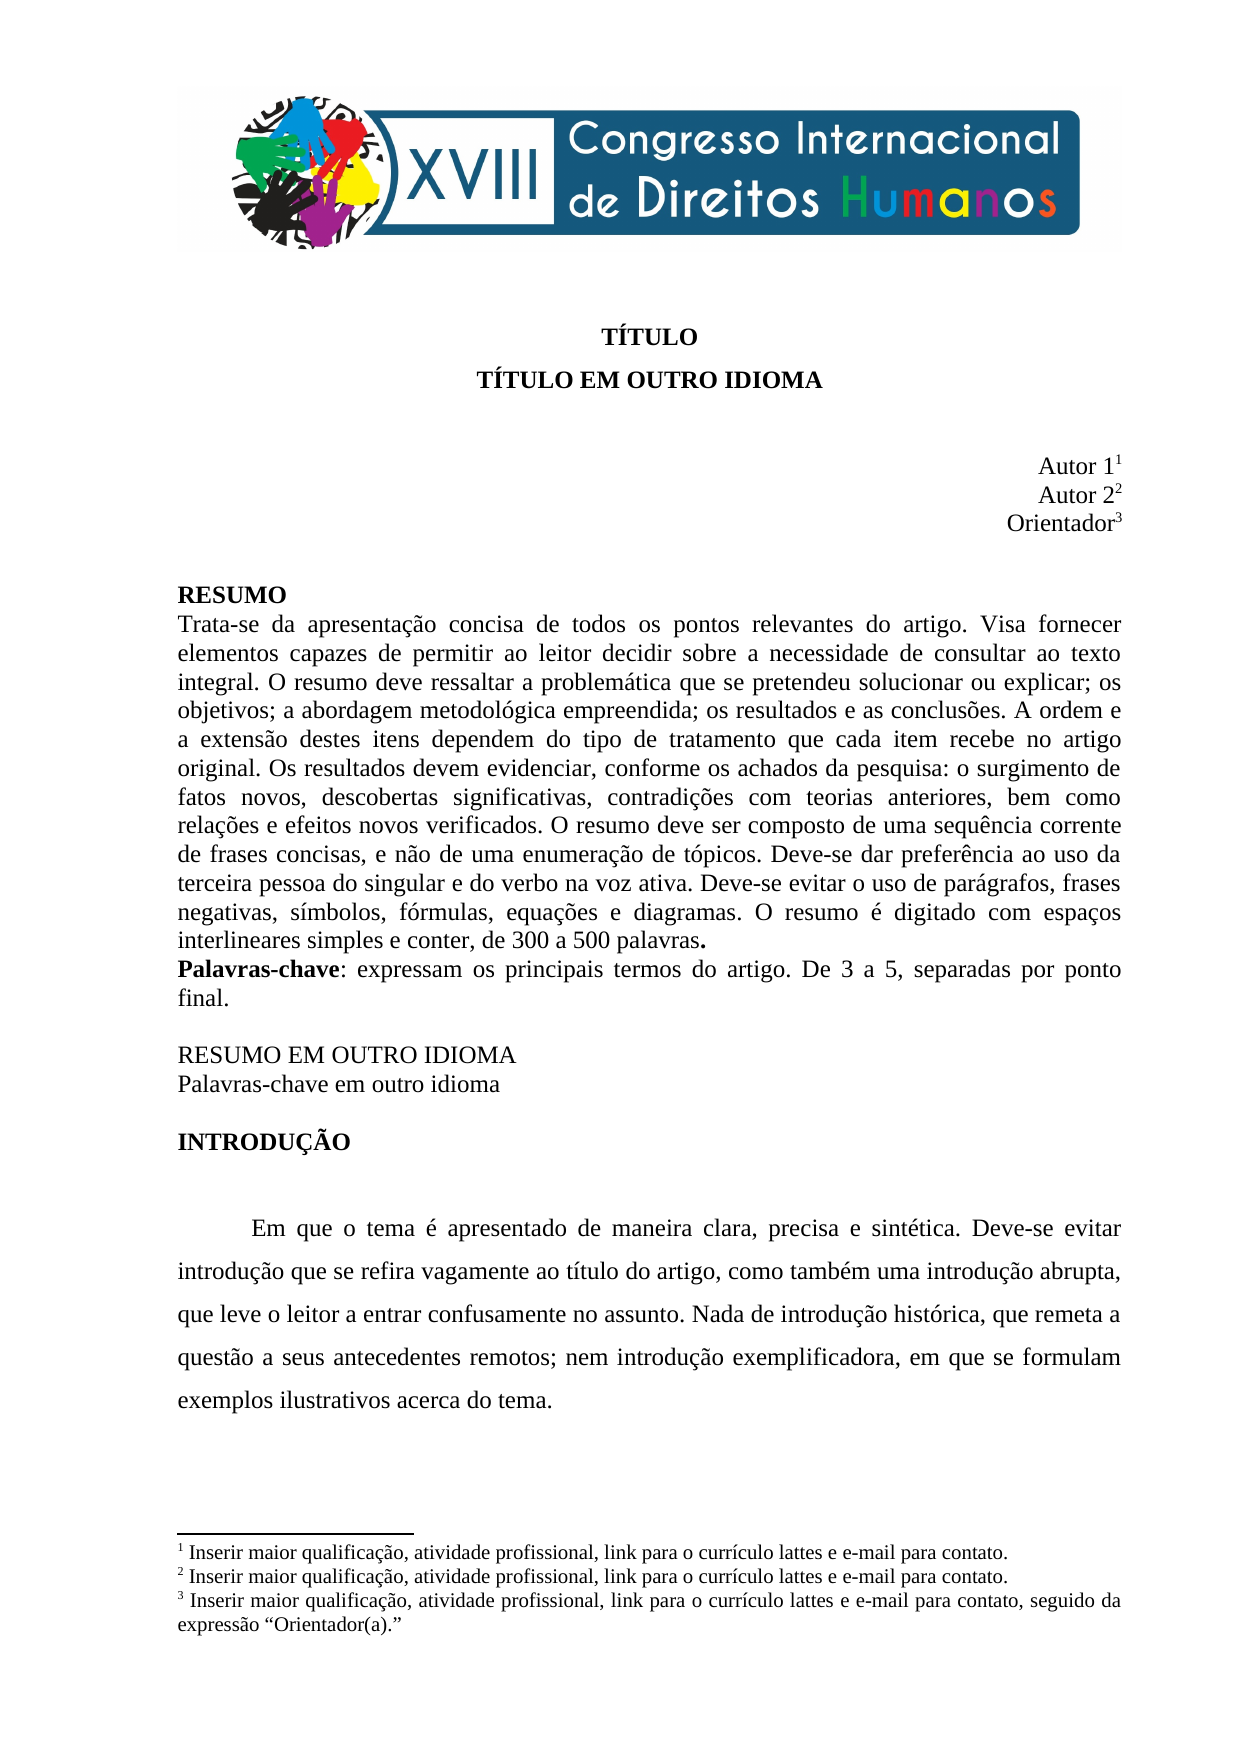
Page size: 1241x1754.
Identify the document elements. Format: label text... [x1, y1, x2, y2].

text Em que o tema é apresentado de maneira clara, precisa e sintética. Deve-se evitar introdução que se refira vagamente ao título do artigo, como também uma introdução abrupta, que leve o leitor a entrar confusamente no assunto. Nada de introdução histórica, que remeta a questão a seus antecedentes remotos; nem introdução exemplificadora, em que se formulam exemplos ilustrativos acerca do tema. [177, 1213, 1122, 1414]
title TÍTULO [177, 322, 1122, 350]
title INTRODUÇÃO [177, 1127, 1122, 1155]
text RESUMO [177, 580, 1122, 609]
text RESUMO EM OUTRO IDIOMA [177, 1040, 1122, 1069]
text Orientador [177, 508, 1122, 537]
text Palavras-chave em outro idioma [177, 1069, 1122, 1098]
text TÍTULO EM OUTRO IDIOMA [177, 365, 1122, 393]
text Autor 2 [177, 480, 1122, 508]
picture [177, 86, 1123, 252]
text Trata-se da apresentação concisa de todos os pontos relevantes do artigo. Visa fornecer elementos capazes de permitir ao leitor decidir sobre a necessidade de consultar ao texto integral. O resumo deve ressaltar a problemática que se pretendeu solucionar ou explicar; os objetivos; a abordagem metodológica empreendida; os resultados e as conclusões. A ordem e a extensão destes itens dependem do tipo de tratamento que cada item recebe no artigo original. Os resultados devem evidenciar, conforme os achados da pesquisa: o surgimento de fatos novos, descobertas significativas, contradições com teorias anteriores, bem como relações e efeitos novos verificados. O resumo deve ser composto de uma sequência corrente de frases concisas, e não de uma enumeração de tópicos. Deve-se dar preferência ao uso da terceira pessoa do singular e do verbo na voz ativa. Deve-se evitar o uso de parágrafos, frases negativas, símbolos, fórmulas, equações e diagramas. O resumo é digitado com espaços interlineares simples e conter, de 300 a 500 palavras. [177, 609, 1122, 954]
text Palavras-chave: expressam os principais termos do artigo. De 3 a 5, separadas por ponto final. [177, 954, 1122, 1012]
text Autor 1 [177, 451, 1122, 480]
